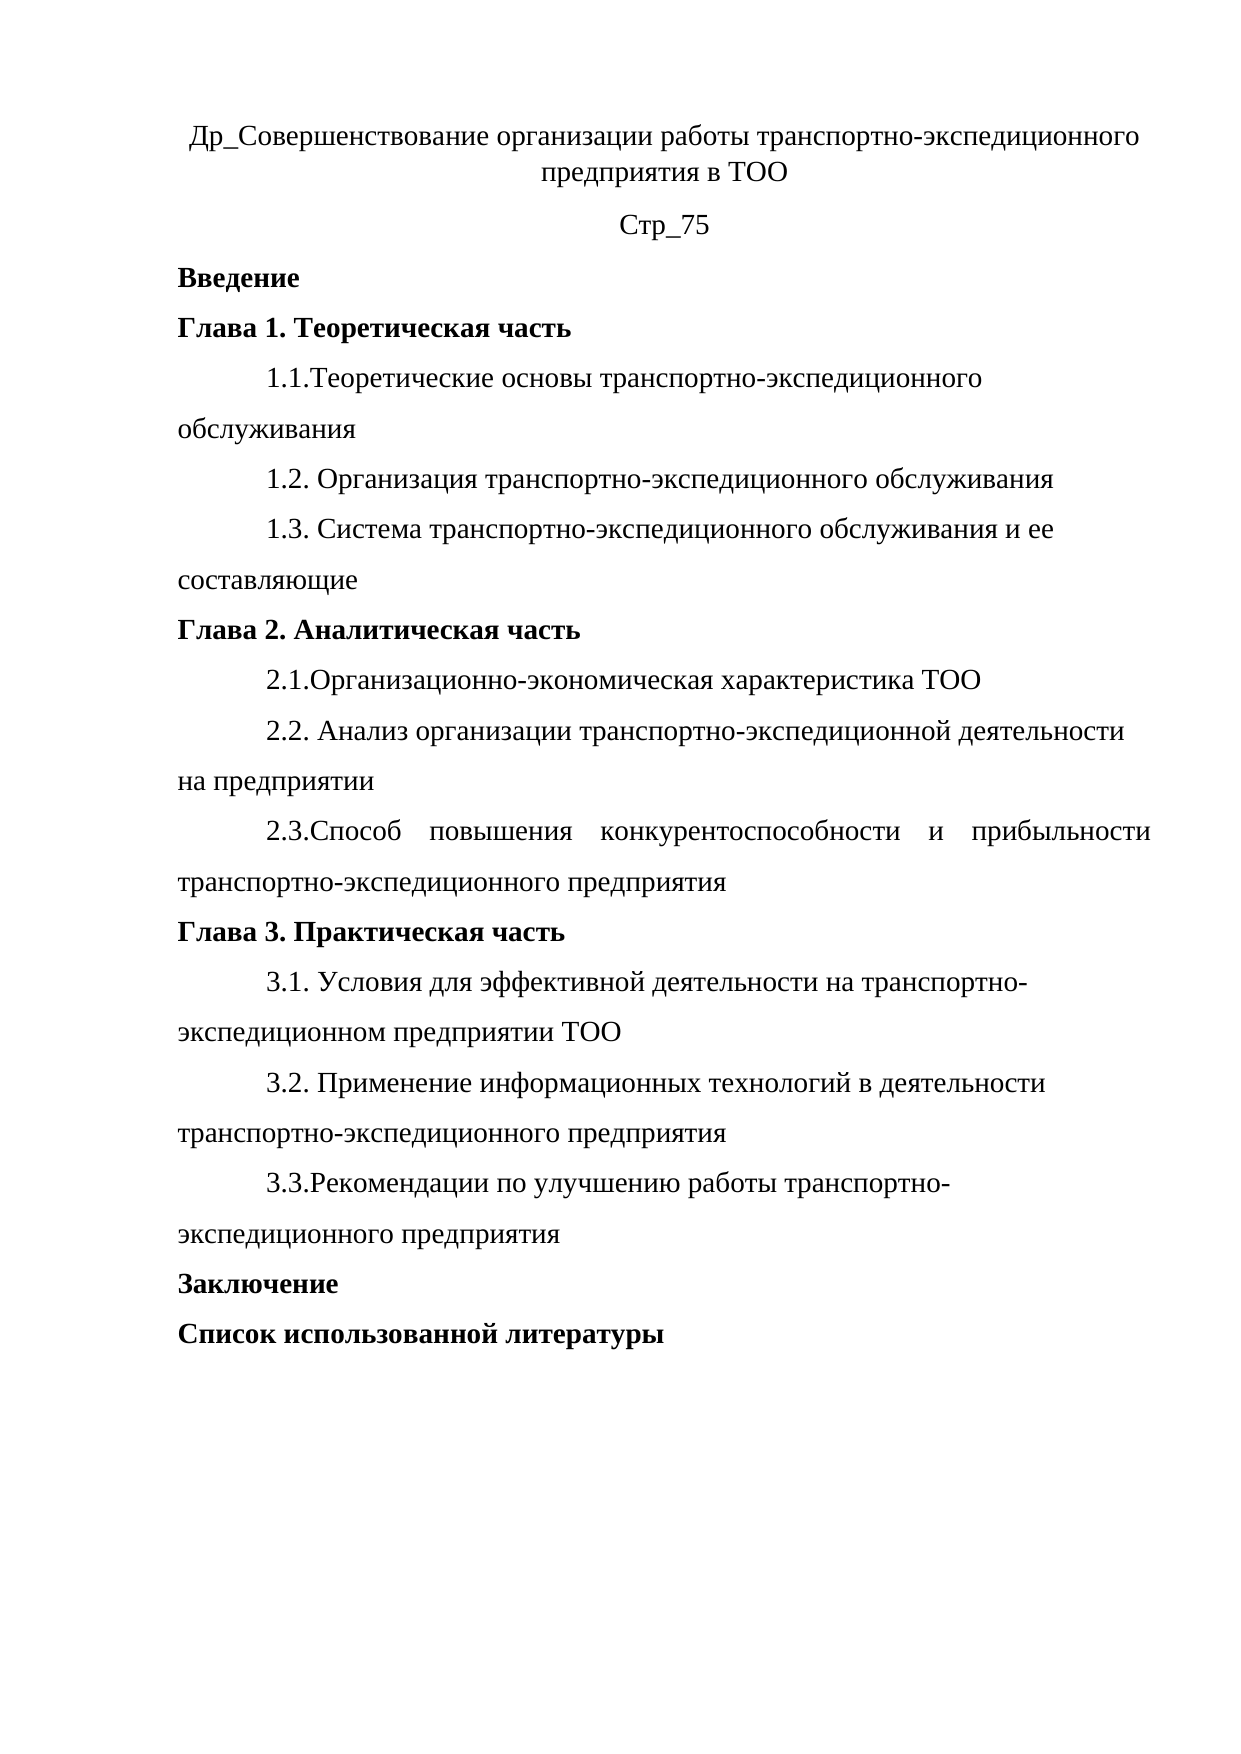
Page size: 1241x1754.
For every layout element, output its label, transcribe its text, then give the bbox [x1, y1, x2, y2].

title 1.2. Организация транспортно-экспедиционного обслуживания [177, 461, 1152, 495]
text 1.1.Теоретические основы транспортно-экспедиционного обслуживания [177, 361, 1152, 444]
text Глава 1. Теоретическая часть [177, 310, 1152, 344]
text 2.3.Способ повышения конкурентоспособности и прибыльности транспортно-экспедиционного предприятия [177, 813, 1152, 897]
text Заключение [177, 1266, 1152, 1300]
text 3.1. Условия для эффективной деятельности на транспортно-экспедиционном предприятии ТОО [177, 964, 1152, 1048]
text Др_Совершенствование организации работы транспортно-экспедиционного предприятия в ТОО [177, 118, 1152, 188]
text Стр_75 [177, 207, 1152, 241]
text Глава 3. Практическая часть [177, 914, 1152, 947]
text Введение [177, 260, 1152, 293]
text Список использованной литературы [177, 1316, 1152, 1350]
text 2.2. Анализ организации транспортно-экспедиционной деятельности на предприятии [177, 713, 1152, 797]
text Глава 2. Аналитическая часть [177, 612, 1152, 646]
text 3.2. Применение информационных технологий в деятельности транспортно-экспедиционного предприятия [177, 1065, 1152, 1149]
title 1.3. Система транспортно-экспедиционного обслуживания и ее составляющие [177, 511, 1152, 595]
text 3.3.Рекомендации по улучшению работы транспортно-экспедиционного предприятия [177, 1166, 1152, 1249]
text 2.1.Организационно-экономическая характеристика ТОО [177, 662, 1152, 696]
